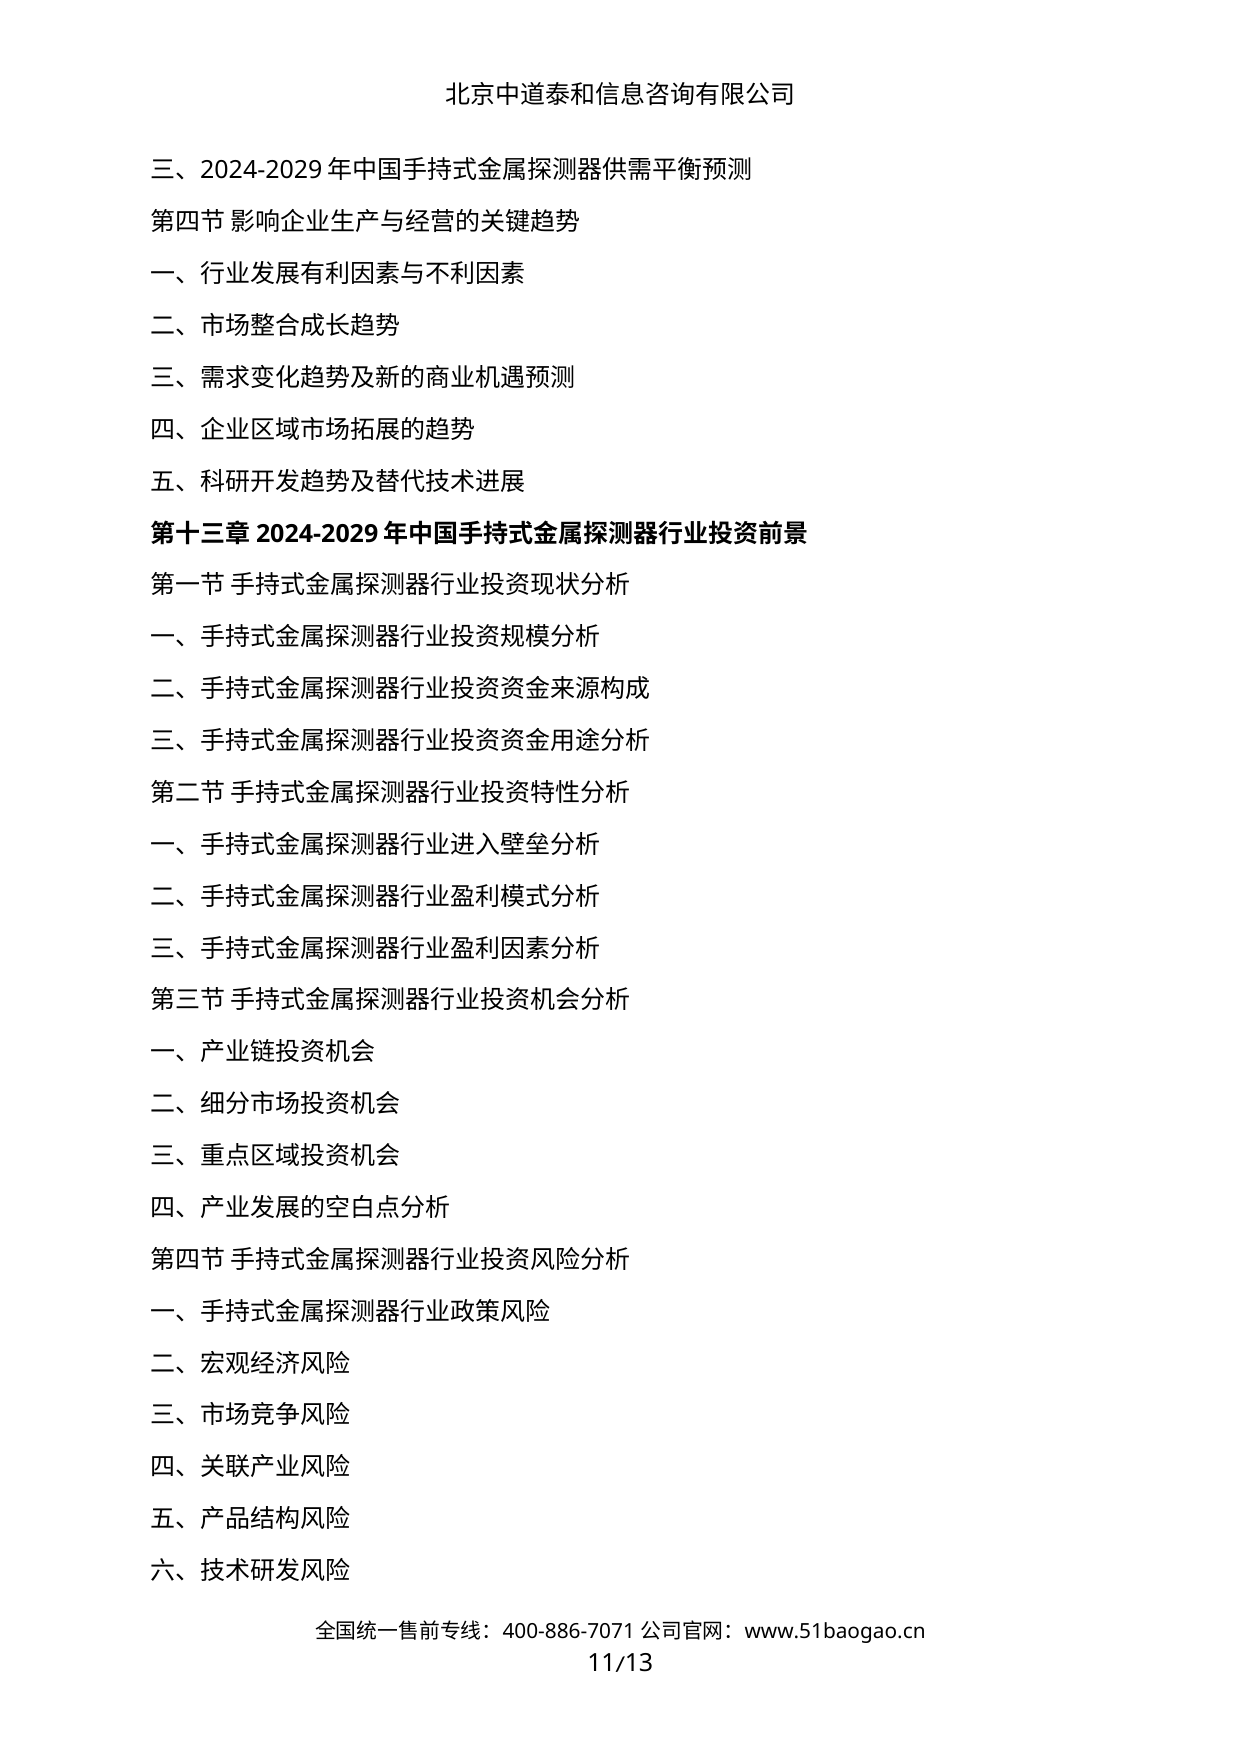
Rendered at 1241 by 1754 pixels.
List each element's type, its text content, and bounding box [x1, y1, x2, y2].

text 五、科研开发趋势及替代技术进展 [150, 461, 1090, 497]
text 五、产品结构风险 [150, 1499, 1090, 1535]
text 四、产业发展的空白点分析 [150, 1187, 1090, 1224]
text 二、细分市场投资机会 [150, 1084, 1090, 1120]
text 二、宏观经济风险 [150, 1343, 1090, 1379]
text 三、手持式金属探测器行业盈利因素分析 [150, 928, 1090, 964]
text 第四节 手持式金属探测器行业投资风险分析 [150, 1239, 1090, 1276]
text 六、技术研发风险 [150, 1551, 1090, 1587]
text 二、手持式金属探测器行业投资资金来源构成 [150, 669, 1090, 705]
text 三、重点区域投资机会 [150, 1136, 1090, 1172]
text 四、企业区域市场拓展的趋势 [150, 409, 1090, 446]
text 第二节 手持式金属探测器行业投资特性分析 [150, 772, 1090, 809]
text 一、产业链投资机会 [150, 1032, 1090, 1068]
text 三、需求变化趋势及新的商业机遇预测 [150, 357, 1090, 394]
text 一、手持式金属探测器行业进入壁垒分析 [150, 824, 1090, 861]
text 三、2024-2029年中国手持式金属探测器供需平衡预测 [150, 150, 1090, 186]
text 三、手持式金属探测器行业投资资金用途分析 [150, 721, 1090, 757]
text 三、市场竞争风险 [150, 1395, 1090, 1431]
text 一、手持式金属探测器行业政策风险 [150, 1291, 1090, 1327]
text 第三节 手持式金属探测器行业投资机会分析 [150, 980, 1090, 1016]
text 第十三章 2024-2029年中国手持式金属探测器行业投资前景 [150, 513, 1090, 549]
text 第四节 影响企业生产与经营的关键趋势 [150, 202, 1090, 238]
text 一、手持式金属探测器行业投资规模分析 [150, 617, 1090, 653]
text 一、行业发展有利因素与不利因素 [150, 254, 1090, 290]
text 二、手持式金属探测器行业盈利模式分析 [150, 876, 1090, 912]
text 第一节 手持式金属探测器行业投资现状分析 [150, 565, 1090, 601]
text 二、市场整合成长趋势 [150, 306, 1090, 342]
text 四、关联产业风险 [150, 1447, 1090, 1483]
